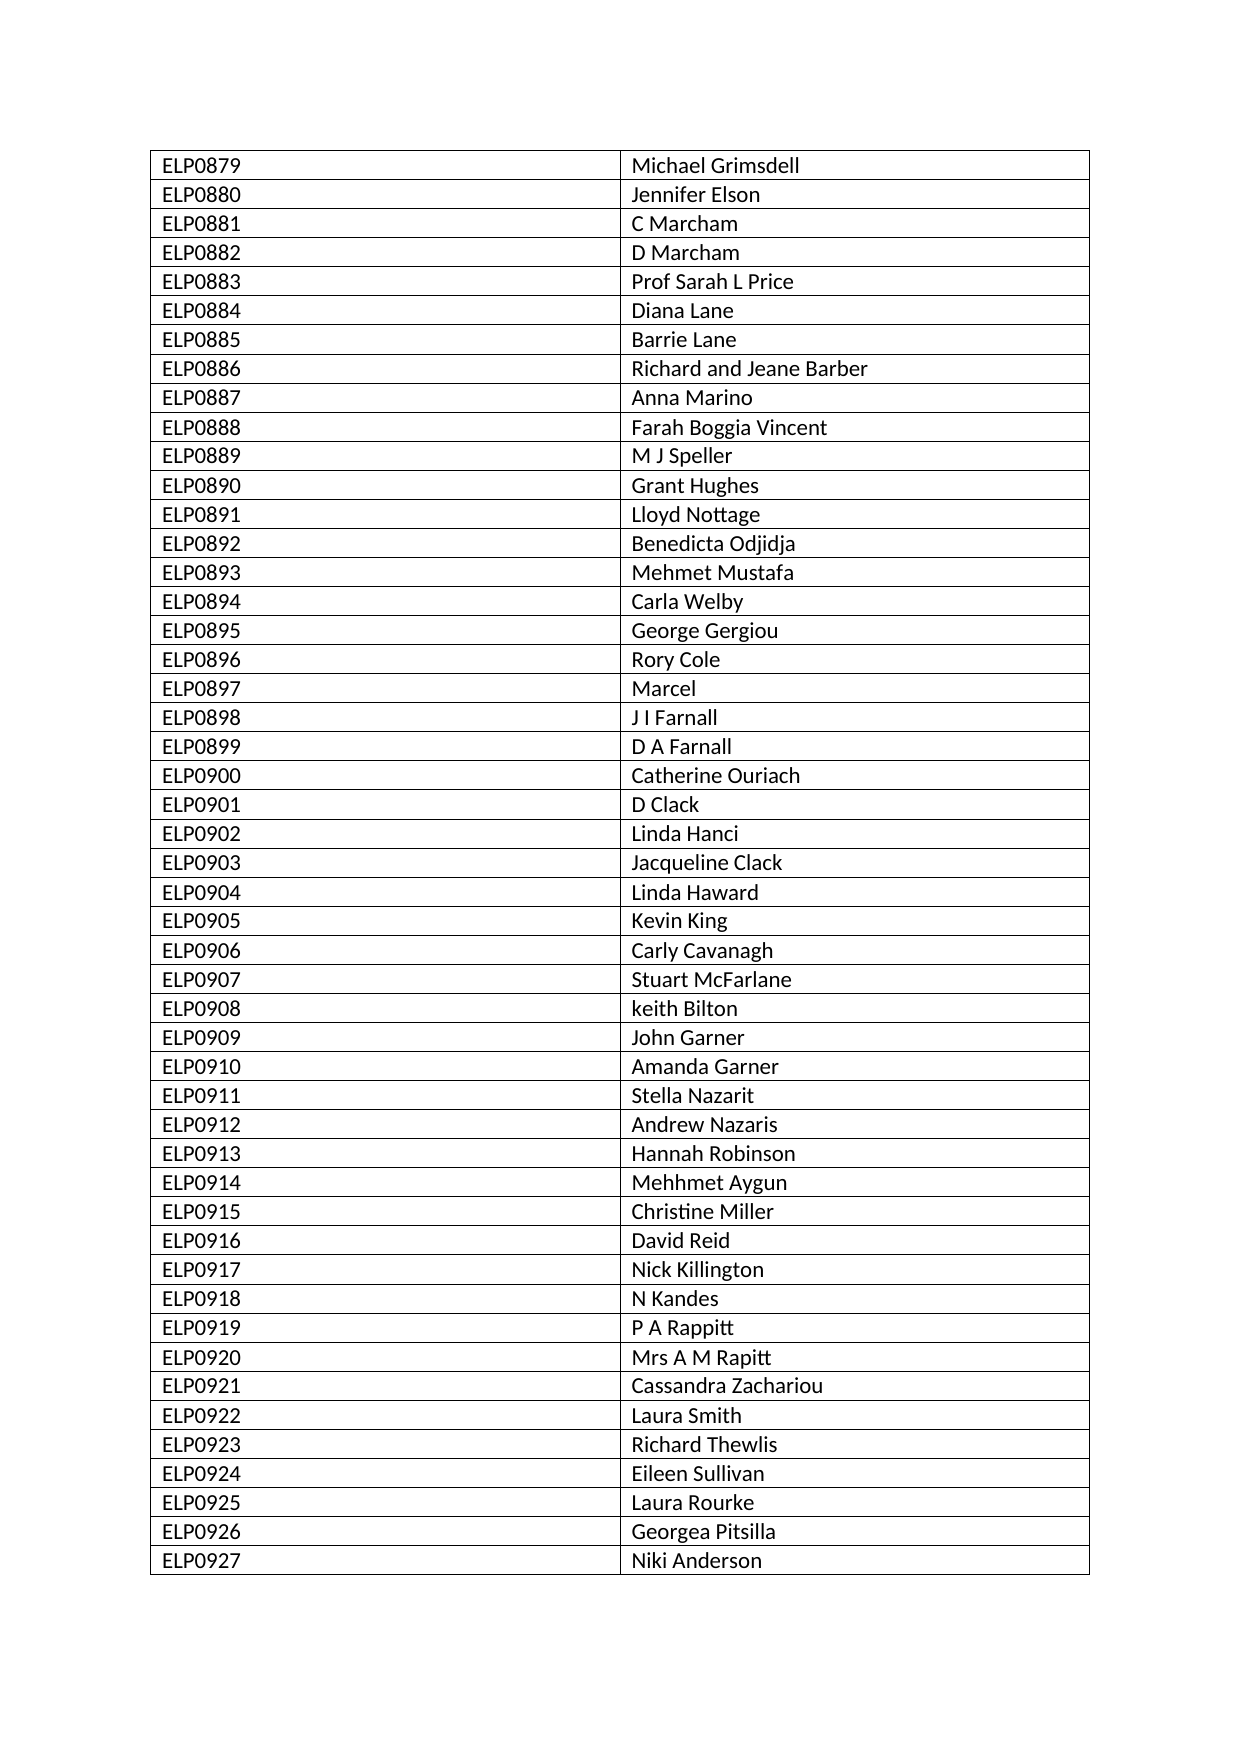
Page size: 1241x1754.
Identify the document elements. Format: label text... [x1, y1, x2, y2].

table_cell C Marcham [621, 209, 1089, 237]
table_cell ELP0917 [151, 1255, 620, 1283]
table_cell Richard Thewlis [621, 1430, 1089, 1458]
table_cell ELP0908 [151, 994, 620, 1022]
table_cell Anna Marino [621, 384, 1089, 412]
table_cell ELP0894 [151, 587, 620, 615]
table_cell Eileen Sullivan [621, 1459, 1089, 1487]
table_cell ELP0897 [151, 674, 620, 702]
table_cell ELP0901 [151, 790, 620, 818]
table_cell ELP0920 [151, 1343, 620, 1371]
table_cell Niki Anderson [621, 1546, 1089, 1574]
table_cell Nick Killington [621, 1255, 1089, 1283]
table_cell J I Farnall [621, 703, 1089, 731]
table_cell Laura Smith [621, 1401, 1089, 1429]
table_cell Kevin King [621, 907, 1089, 935]
table_cell Carla Welby [621, 587, 1089, 615]
table_cell Linda Hanci [621, 820, 1089, 847]
table_cell Mehhmet Aygun [621, 1168, 1089, 1196]
table_cell Mrs A M Rapitt [621, 1343, 1089, 1371]
table_cell Prof Sarah L Price [621, 267, 1089, 295]
table_cell ELP0893 [151, 558, 620, 586]
table_cell Jennifer Elson [621, 180, 1089, 208]
table_cell ELP0919 [151, 1314, 620, 1342]
table_cell D A Farnall [621, 732, 1089, 760]
table_cell ELP0884 [151, 296, 620, 324]
table_cell ELP0896 [151, 645, 620, 673]
table_cell Rory Cole [621, 645, 1089, 673]
table_cell Hannah Robinson [621, 1139, 1089, 1167]
table_cell N Kandes [621, 1285, 1089, 1312]
table_cell Diana Lane [621, 296, 1089, 324]
table_cell Cassandra Zachariou [621, 1372, 1089, 1400]
table_cell D Clack [621, 790, 1089, 818]
table_cell ELP0915 [151, 1197, 620, 1225]
table_cell Andrew Nazaris [621, 1110, 1089, 1138]
table_cell ELP0890 [151, 471, 620, 499]
table_cell ELP0885 [151, 325, 620, 353]
table_cell ELP0895 [151, 616, 620, 644]
table_cell ELP0889 [151, 442, 620, 470]
table_cell ELP0914 [151, 1168, 620, 1196]
table_cell ELP0880 [151, 180, 620, 208]
table_cell ELP0904 [151, 878, 620, 906]
table_cell ELP0913 [151, 1139, 620, 1167]
table_cell Jacqueline Clack [621, 849, 1089, 877]
table_cell ELP0924 [151, 1459, 620, 1487]
table_cell ELP0879 [151, 151, 620, 179]
table_cell ELP0899 [151, 732, 620, 760]
table_cell John Garner [621, 1023, 1089, 1051]
table_cell Lloyd Nottage [621, 500, 1089, 528]
table_cell ELP0902 [151, 820, 620, 847]
table_cell ELP0922 [151, 1401, 620, 1429]
table_cell ELP0883 [151, 267, 620, 295]
table_cell ELP0916 [151, 1226, 620, 1254]
table_cell ELP0909 [151, 1023, 620, 1051]
table_cell ELP0881 [151, 209, 620, 237]
table_cell M J Speller [621, 442, 1089, 470]
table_cell ELP0887 [151, 384, 620, 412]
table_cell Marcel [621, 674, 1089, 702]
table_cell ELP0923 [151, 1430, 620, 1458]
table_cell ELP0888 [151, 413, 620, 441]
table_cell Stella Nazarit [621, 1081, 1089, 1109]
table_cell ELP0905 [151, 907, 620, 935]
table_cell Grant Hughes [621, 471, 1089, 499]
table_cell Benedicta Odjidja [621, 529, 1089, 557]
table_cell ELP0910 [151, 1052, 620, 1080]
table_cell George Gergiou [621, 616, 1089, 644]
table_cell Farah Boggia Vincent [621, 413, 1089, 441]
table_cell Georgea Pitsilla [621, 1517, 1089, 1545]
table_cell ELP0925 [151, 1488, 620, 1516]
table_cell ELP0927 [151, 1546, 620, 1574]
table_cell ELP0912 [151, 1110, 620, 1138]
table_cell Stuart McFarlane [621, 965, 1089, 993]
table_cell ELP0903 [151, 849, 620, 877]
table_cell Barrie Lane [621, 325, 1089, 353]
table_cell Linda Haward [621, 878, 1089, 906]
table_cell ELP0906 [151, 936, 620, 964]
table_cell ELP0886 [151, 355, 620, 382]
table_cell ELP0898 [151, 703, 620, 731]
table_cell ELP0892 [151, 529, 620, 557]
table_cell ELP0907 [151, 965, 620, 993]
table_cell ELP0900 [151, 761, 620, 789]
table_cell Carly Cavanagh [621, 936, 1089, 964]
table_cell ELP0918 [151, 1285, 620, 1312]
table_cell Laura Rourke [621, 1488, 1089, 1516]
table_cell keith Bilton [621, 994, 1089, 1022]
table_cell ELP0921 [151, 1372, 620, 1400]
table_cell D Marcham [621, 238, 1089, 266]
table_cell ELP0891 [151, 500, 620, 528]
table_cell P A Rappitt [621, 1314, 1089, 1342]
table_cell ELP0911 [151, 1081, 620, 1109]
table_cell David Reid [621, 1226, 1089, 1254]
table_cell Michael Grimsdell [621, 151, 1089, 179]
table_cell Mehmet Mustafa [621, 558, 1089, 586]
table_cell Christine Miller [621, 1197, 1089, 1225]
table_cell Richard and Jeane Barber [621, 355, 1089, 382]
table_cell ELP0926 [151, 1517, 620, 1545]
table_cell Amanda Garner [621, 1052, 1089, 1080]
table_cell Catherine Ouriach [621, 761, 1089, 789]
table_cell ELP0882 [151, 238, 620, 266]
